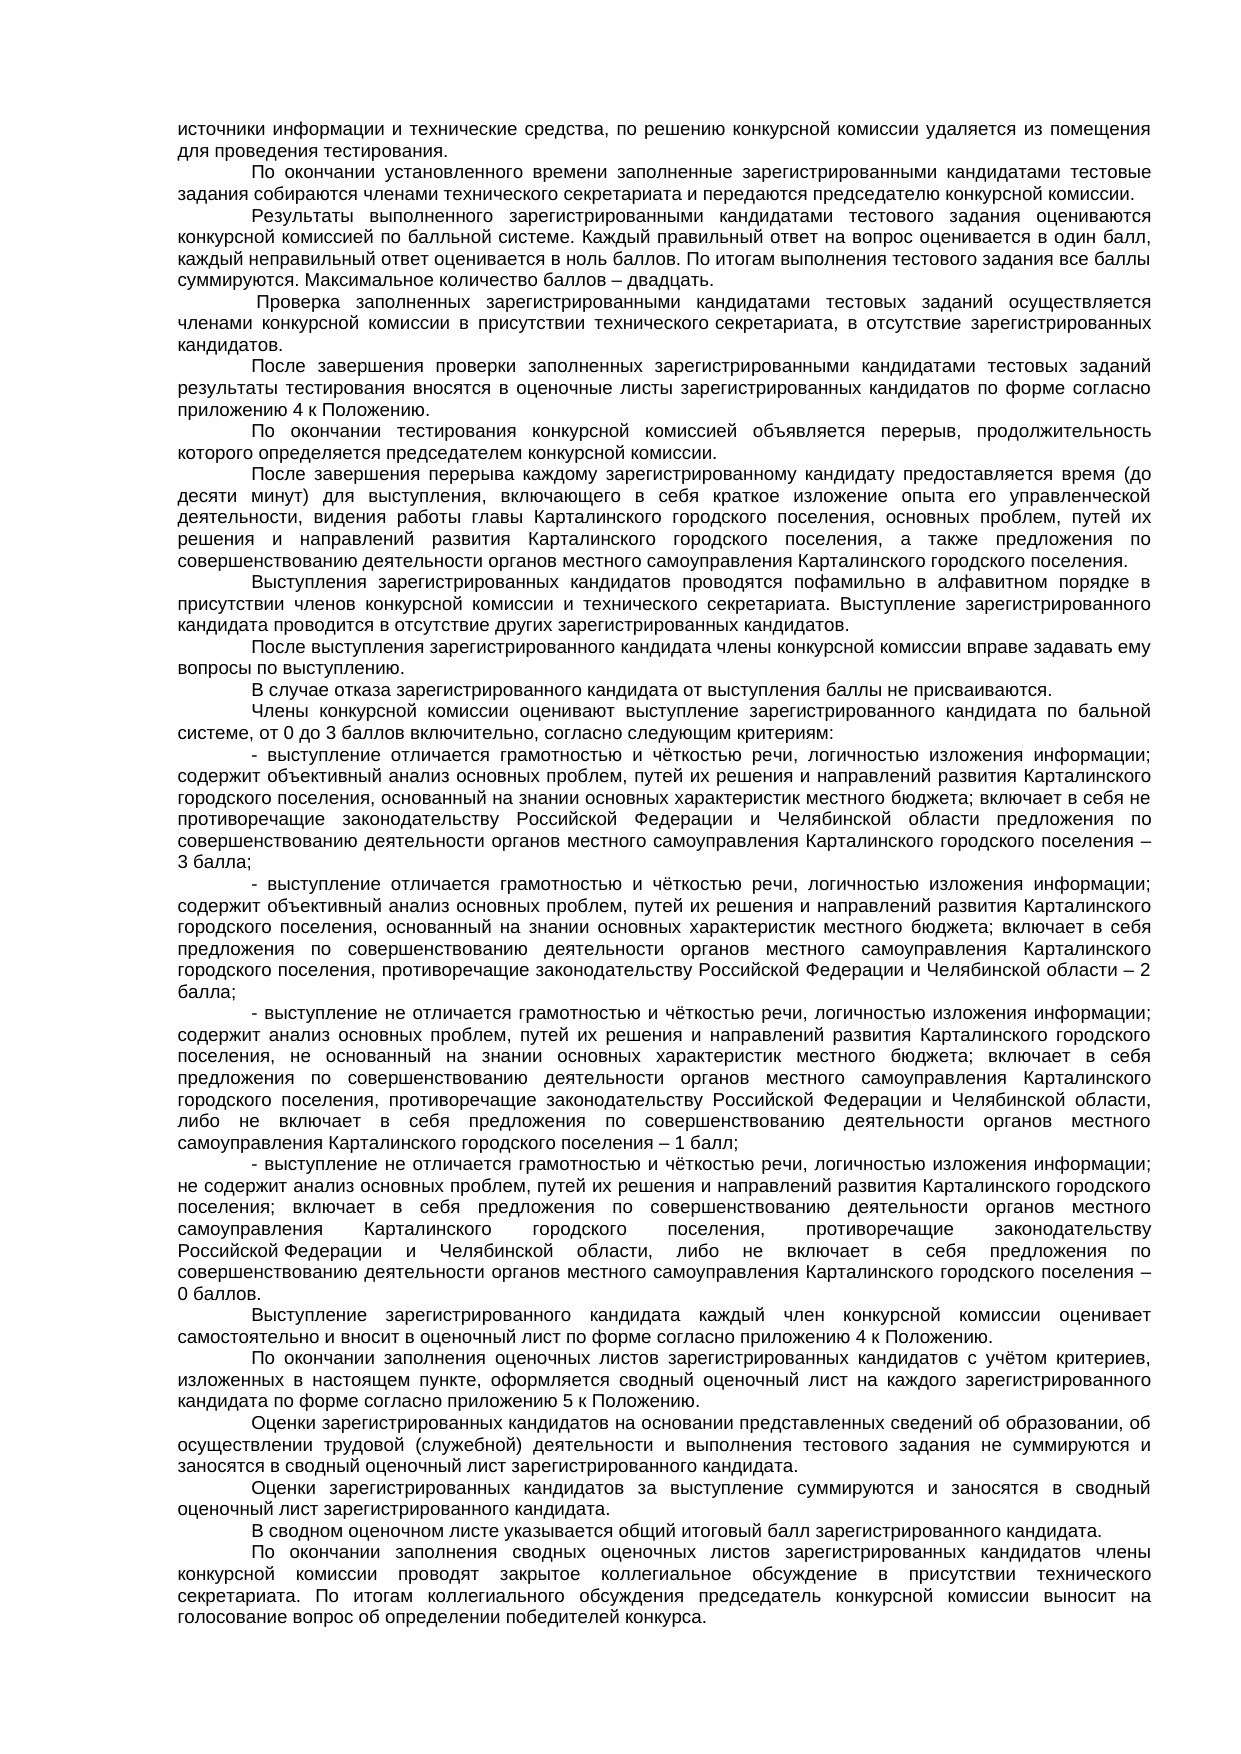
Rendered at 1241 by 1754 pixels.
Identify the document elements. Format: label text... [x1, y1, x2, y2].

text После выступления зарегистрированного кандидата члены конкурсной комиссии вправе задавать ему вопросы по выступлению. [177, 636, 1152, 679]
text Результаты выполненного зарегистрированными кандидатами тестового задания оцениваются конкурсной комиссией по балльной системе. Каждый правильный ответ на вопрос оценивается в один балл, каждый неправильный ответ оценивается в ноль баллов. По итогам выполнения тестового задания все баллы суммируются. Максимальное количество баллов – двадцать. [177, 204, 1152, 291]
text В случае отказа зарегистрированного кандидата от выступления баллы не присваиваются. [177, 679, 1152, 700]
text - выступление не отличается грамотностью и чёткостью речи, логичностью изложения информации; содержит анализ основных проблем, путей их решения и направлений развития Карталинского городского поселения, не основанный на знании основных характеристик местного бюджета; включает в себя предложения по совершенствованию деятельности органов местного самоуправления Карталинского городского поселения, противоречащие законодательству Российской Федерации и Челябинской области, либо не включает в себя предложения по совершенствованию деятельности органов местного самоуправления Карталинского городского поселения – 1 балл; [177, 1002, 1152, 1153]
text По окончании заполнения сводных оценочных листов зарегистрированных кандидатов члены конкурсной комиссии проводят закрытое коллегиальное обсуждение в присутствии технического секретариата. По итогам коллегиального обсуждения председатель конкурсной комиссии выносит на голосование вопрос об определении победителей конкурса. [177, 1541, 1152, 1627]
text По окончании тестирования конкурсной комиссией объявляется перерыв, продолжительность которого определяется председателем конкурсной комиссии. [177, 420, 1152, 463]
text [177, 118, 1152, 161]
text Оценки зарегистрированных кандидатов за выступление суммируются и заносятся в сводный оценочный лист зарегистрированного кандидата. [177, 1477, 1152, 1520]
text - выступление отличается грамотностью и чёткостью речи, логичностью изложения информации; содержит объективный анализ основных проблем, путей их решения и направлений развития Карталинского городского поселения, основанный на знании основных характеристик местного бюджета; включает в себя не противоречащие законодательству Российской Федерации и Челябинской области предложения по совершенствованию деятельности органов местного самоуправления Карталинского городского поселения – 3 балла; [177, 743, 1152, 873]
text Выступление зарегистрированного кандидата каждый член конкурсной комиссии оценивает самостоятельно и вносит в оценочный лист по форме согласно приложению 4 к Положению. [177, 1304, 1152, 1347]
text Оценки зарегистрированных кандидатов на основании представленных сведений об образовании, об осуществлении трудовой (служебной) деятельности и выполнения тестового задания не суммируются и заносятся в сводный оценочный лист зарегистрированного кандидата. [177, 1412, 1152, 1477]
text Члены конкурсной комиссии оценивают выступление зарегистрированного кандидата по бальной системе, от 0 до 3 баллов включительно, согласно следующим критериям: [177, 700, 1152, 743]
text По окончании установленного времени заполненные зарегистрированными кандидатами тестовые задания собираются членами технического секретариата и передаются председателю конкурсной комиссии. [177, 161, 1152, 204]
text В сводном оценочном листе указывается общий итоговый балл зарегистрированного кандидата. [177, 1520, 1152, 1541]
text - выступление отличается грамотностью и чёткостью речи, логичностью изложения информации; содержит объективный анализ основных проблем, путей их решения и направлений развития Карталинского городского поселения, основанный на знании основных характеристик местного бюджета; включает в себя предложения по совершенствованию деятельности органов местного самоуправления Карталинского городского поселения, противоречащие законодательству Российской Федерации и Челябинской области – 2 балла; [177, 873, 1152, 1002]
text По окончании заполнения оценочных листов зарегистрированных кандидатов с учётом критериев, изложенных в настоящем пункте, оформляется сводный оценочный лист на каждого зарегистрированного кандидата по форме согласно приложению 5 к Положению. [177, 1347, 1152, 1412]
text После завершения перерыва каждому зарегистрированному кандидату предоставляется время (до десяти минут) для выступления, включающего в себя краткое изложение опыта его управленческой деятельности, видения работы главы Карталинского городского поселения, основных проблем, путей их решения и направлений развития Карталинского городского поселения, а также предложения по совершенствованию деятельности органов местного самоуправления Карталинского городского поселения. [177, 463, 1152, 571]
text Выступления зарегистрированных кандидатов проводятся пофамильно в алфавитном порядке в присутствии членов конкурсной комиссии и технического секретариата. Выступление зарегистрированного кандидата проводится в отсутствие других зарегистрированных кандидатов. [177, 571, 1152, 636]
text Проверка заполненных зарегистрированными кандидатами тестовых заданий осуществляется членами конкурсной комиссии в присутствии технического секретариата, в отсутствие зарегистрированных кандидатов. [177, 291, 1152, 355]
text - выступление не отличается грамотностью и чёткостью речи, логичностью изложения информации; не содержит анализ основных проблем, путей их решения и направлений развития Карталинского городского поселения; включает в себя предложения по совершенствованию деятельности органов местного самоуправления Карталинского городского поселения, противоречащие законодательству Российской Федерации и Челябинской области, либо не включает в себя предложения по совершенствованию деятельности органов местного самоуправления Карталинского городского поселения – 0 баллов. [177, 1153, 1152, 1304]
text После завершения проверки заполненных зарегистрированными кандидатами тестовых заданий результаты тестирования вносятся в оценочные листы зарегистрированных кандидатов по форме согласно приложению 4 к Положению. [177, 355, 1152, 420]
